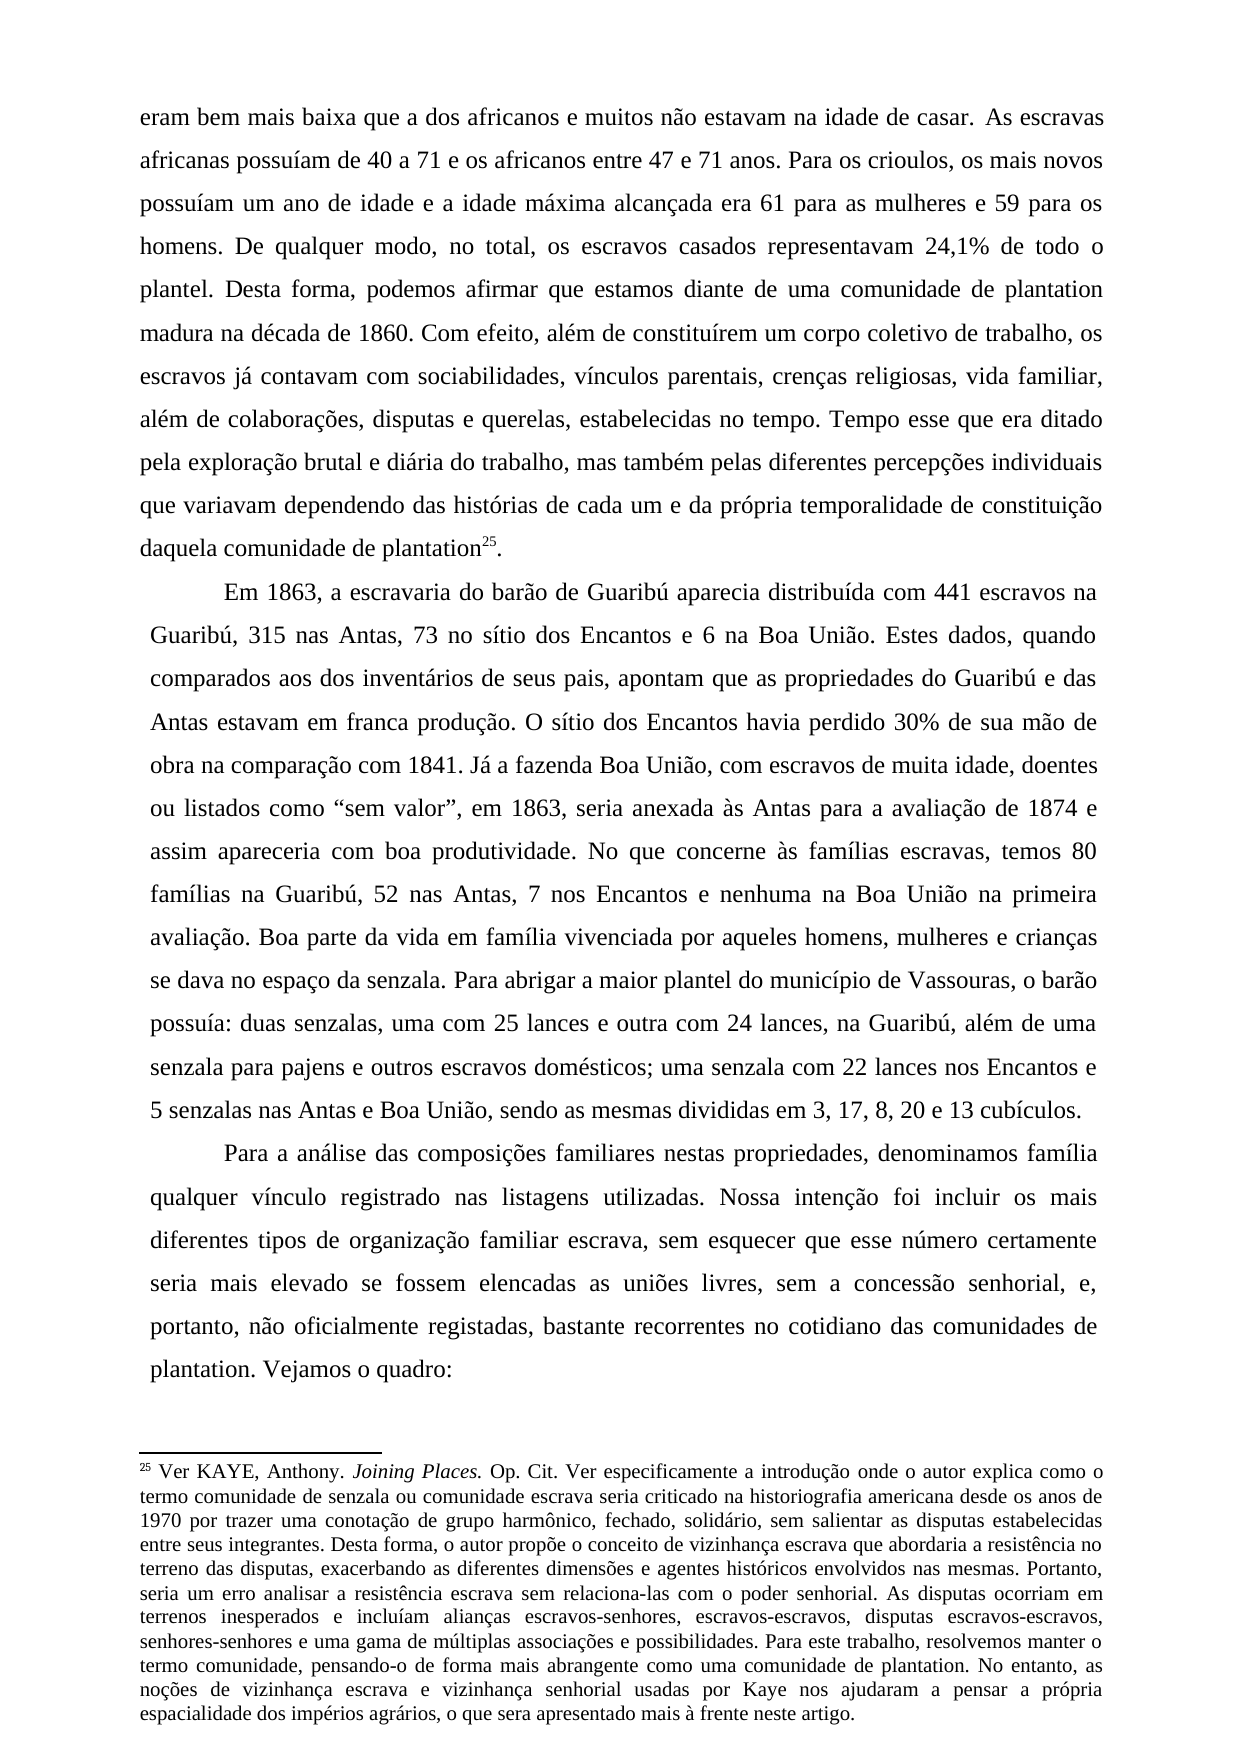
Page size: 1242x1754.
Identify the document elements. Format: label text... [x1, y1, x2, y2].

text Para a análise das composições familiares nestas propriedades, denominamos família qualquer vínculo registrado nas listagens utilizadas. Nossa intenção foi incluir os mais diferentes tipos de organização familiar escrava, sem esquecer que esse número certamente seria mais elevado se fossem elencadas as uniões livres, sem a concessão senhorial, e, portanto, não oficialmente registadas, bastante recorrentes no cotidiano das comunidades de plantation. Vejamos o quadro: [150, 1138, 1098, 1383]
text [139, 102, 1104, 562]
text Em 1863, a escravaria do barão de Guaribú aparecia distribuída com 441 escravos na Guaribú, 315 nas Antas, 73 no sítio dos Encantos e 6 na Boa União. Estes dados, quando comparados aos dos inventários de seus pais, apontam que as propriedades do Guaribú e das Antas estavam em franca produção. O sítio dos Encantos havia perdido 30% de sua mão de obra na comparação com 1841. Já a fazenda Boa União, com escravos de muita idade, doentes ou listados como “sem valor”, em 1863, seria anexada às Antas para a avaliação de 1874 e assim apareceria com boa produtividade. No que concerne às famílias escravas, temos 80 famílias na Guaribú, 52 nas Antas, 7 nos Encantos e nenhuma na Boa União na primeira avaliação. Boa parte da vida em família vivenciada por aqueles homens, mulheres e crianças se dava no espaço da senzala. Para abrigar a maior plantel do município de Vassouras, o barão possuía: duas senzalas, uma com 25 lances e outra com 24 lances, na Guaribú, além de uma senzala para pajens e outros escravos domésticos; uma senzala com 22 lances nos Encantos e 5 senzalas nas Antas e Boa União, sendo as mesmas divididas em 3, 17, 8, 20 e 13 cubículos. [150, 577, 1098, 1123]
